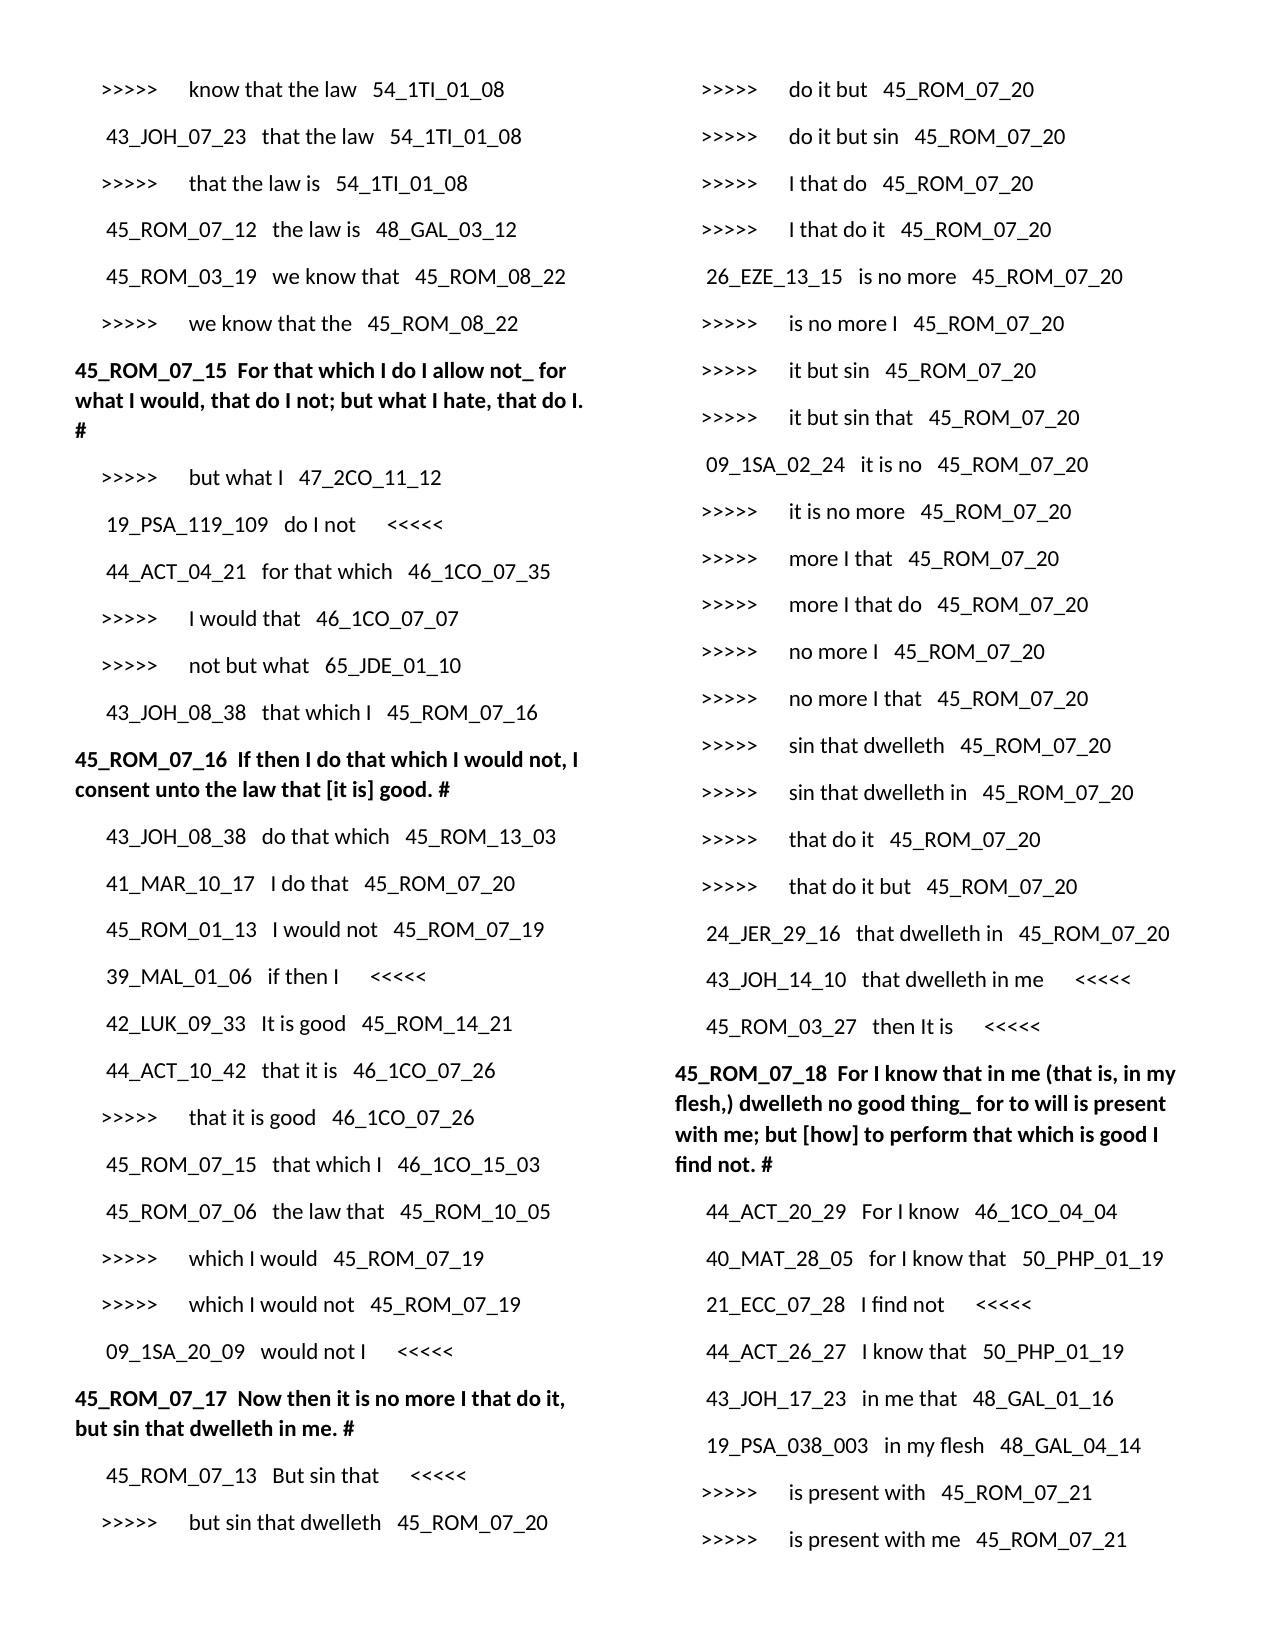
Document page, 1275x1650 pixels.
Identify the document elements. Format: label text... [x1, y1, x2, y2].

text 45_ROM_07_12 the law is 48_GAL_03_12 [75, 216, 600, 244]
text 45_ROM_07_17 Now then it is no more I that do it, but sin that dwelleth in me. # [75, 1384, 600, 1443]
text 45_ROM_07_13 But sin that <<<<< [75, 1461, 600, 1489]
text >>>>> more I that do 45_ROM_07_20 [675, 591, 1200, 619]
text >>>>> do it but 45_ROM_07_20 [675, 75, 1200, 103]
text >>>>> no more I that 45_ROM_07_20 [675, 684, 1200, 712]
text >>>>> that it is good 46_1CO_07_26 [75, 1103, 600, 1131]
text 21_ECC_07_28 I find not <<<<< [675, 1291, 1200, 1319]
text 45_ROM_07_16 If then I do that which I would not, I consent unto the law that [it is] good. # [75, 745, 600, 803]
text >>>>> is no more I 45_ROM_07_20 [675, 309, 1200, 337]
text >>>>> but sin that dwelleth 45_ROM_07_20 [75, 1508, 600, 1536]
text >>>>> that do it 45_ROM_07_20 [675, 825, 1200, 853]
text 43_JOH_08_38 that which I 45_ROM_07_16 [75, 698, 600, 726]
text 43_JOH_07_23 that the law 54_1TI_01_08 [75, 122, 600, 150]
text 43_JOH_14_10 that dwelleth in me <<<<< [675, 966, 1200, 994]
text >>>>> is present with me 45_ROM_07_21 [675, 1525, 1200, 1553]
text 39_MAL_01_06 if then I <<<<< [75, 962, 600, 991]
text 24_JER_29_16 that dwelleth in 45_ROM_07_20 [675, 919, 1200, 947]
text >>>>> we know that the 45_ROM_08_22 [75, 309, 600, 337]
text >>>>> it but sin 45_ROM_07_20 [675, 356, 1200, 384]
text 45_ROM_01_13 I would not 45_ROM_07_19 [75, 916, 600, 944]
text 45_ROM_07_18 For I know that in me (that is, in my flesh,) dwelleth no good thing_ for to will is present with me; but [how] to perform that which is good I find not. # [675, 1059, 1200, 1178]
text 45_ROM_03_27 then It is <<<<< [675, 1012, 1200, 1041]
text 40_MAT_28_05 for I know that 50_PHP_01_19 [675, 1244, 1200, 1272]
text 44_ACT_20_29 For I know 46_1CO_04_04 [675, 1197, 1200, 1225]
text >>>>> but what I 47_2CO_11_12 [75, 463, 600, 492]
text 44_ACT_26_27 I know that 50_PHP_01_19 [675, 1337, 1200, 1366]
text 19_PSA_038_003 in my flesh 48_GAL_04_14 [675, 1431, 1200, 1459]
text >>>>> no more I 45_ROM_07_20 [675, 637, 1200, 666]
text 43_JOH_08_38 do that which 45_ROM_13_03 [75, 822, 600, 850]
text 45_ROM_07_15 For that which I do I allow not_ for what I would, that do I not; but what I hate, that do I. # [75, 356, 600, 445]
text >>>>> that the law is 54_1TI_01_08 [75, 169, 600, 197]
text 26_EZE_13_15 is no more 45_ROM_07_20 [675, 262, 1200, 291]
text >>>>> I that do it 45_ROM_07_20 [675, 216, 1200, 244]
text 09_1SA_20_09 would not I <<<<< [75, 1337, 600, 1366]
text 42_LUK_09_33 It is good 45_ROM_14_21 [75, 1009, 600, 1037]
text 09_1SA_02_24 it is no 45_ROM_07_20 [675, 450, 1200, 478]
text >>>>> more I that 45_ROM_07_20 [675, 544, 1200, 572]
text >>>>> it is no more 45_ROM_07_20 [675, 497, 1200, 525]
text >>>>> sin that dwelleth 45_ROM_07_20 [675, 731, 1200, 759]
text 45_ROM_07_15 that which I 46_1CO_15_03 [75, 1150, 600, 1178]
text 45_ROM_03_19 we know that 45_ROM_08_22 [75, 262, 600, 291]
text 44_ACT_10_42 that it is 46_1CO_07_26 [75, 1056, 600, 1084]
text 41_MAR_10_17 I do that 45_ROM_07_20 [75, 869, 600, 897]
text >>>>> sin that dwelleth in 45_ROM_07_20 [675, 778, 1200, 806]
text 43_JOH_17_23 in me that 48_GAL_01_16 [675, 1384, 1200, 1412]
text >>>>> know that the law 54_1TI_01_08 [75, 75, 600, 103]
text >>>>> I would that 46_1CO_07_07 [75, 604, 600, 632]
text >>>>> do it but sin 45_ROM_07_20 [675, 122, 1200, 150]
text >>>>> which I would not 45_ROM_07_19 [75, 1291, 600, 1319]
text >>>>> it but sin that 45_ROM_07_20 [675, 403, 1200, 431]
text >>>>> is present with 45_ROM_07_21 [675, 1478, 1200, 1506]
text 45_ROM_07_06 the law that 45_ROM_10_05 [75, 1197, 600, 1225]
text 44_ACT_04_21 for that which 46_1CO_07_35 [75, 557, 600, 585]
text >>>>> which I would 45_ROM_07_19 [75, 1244, 600, 1272]
text 19_PSA_119_109 do I not <<<<< [75, 510, 600, 538]
text >>>>> not but what 65_JDE_01_10 [75, 651, 600, 679]
text >>>>> that do it but 45_ROM_07_20 [675, 872, 1200, 900]
text >>>>> I that do 45_ROM_07_20 [675, 169, 1200, 197]
